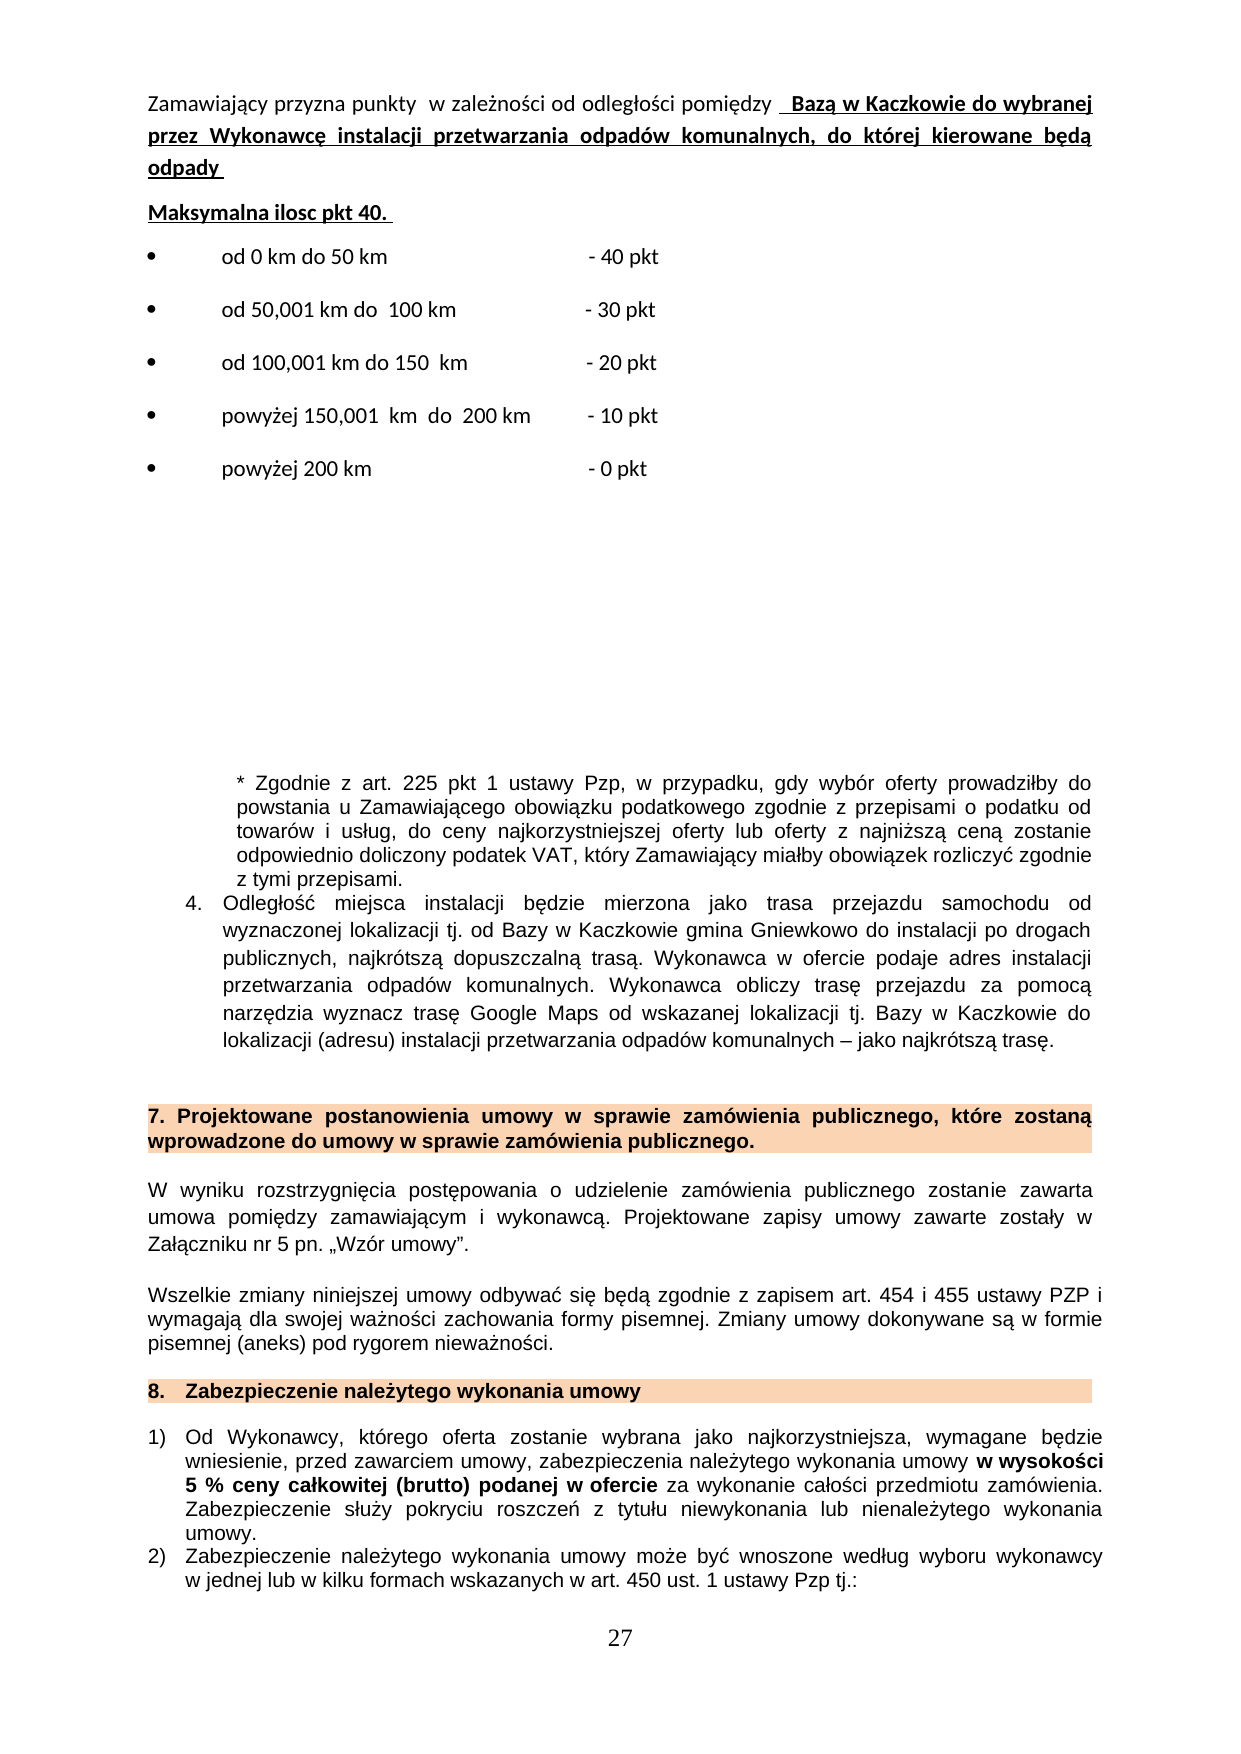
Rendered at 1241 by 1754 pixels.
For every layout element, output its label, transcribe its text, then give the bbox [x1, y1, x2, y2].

list Od Wykonawcy, którego oferta zostanie wybrana jako najkorzystniejsza, wymagane będzie wniesienie, przed zawarciem umowy, zabezpieczenia należytego wykonania umowy w wysokości 5 % ceny całkowitej (brutto) podanej w ofercie za wykonanie całości przedmiotu zamówienia. Zabezpieczenie służy pokryciu roszczeń z tytułu niewykonania lub nienależytego wykonania umowy. [148, 1424, 1104, 1544]
text W wyniku rozstrzygnięcia postępowania o udzielenie zamówienia publicznego zostanie zawarta umowa pomiędzy zamawiającym i wykonawcą. Projektowane zapisy umowy zawarte zostały w Załączniku nr 5 pn. „Wzór umowy”. [148, 1178, 1092, 1256]
text Maksymalna ilosc pkt 40. [148, 198, 1092, 226]
list Zabezpieczenie należytego wykonania umowy może być wnoszone według wyboru wykonawcy w jednej lub w kilku formach wskazanych w art. 450 ust. 1 ustawy Pzp tj.: [148, 1544, 1104, 1592]
text 7. Projektowane postanowienia umowy w sprawie zamówienia publicznego, które zostaną wprowadzone do umowy w sprawie zamówienia publicznego. [148, 1104, 1092, 1153]
list powyżej 150,001 km do 200 km - 10 pkt [147, 401, 1092, 429]
list od 50,001 km do 100 km - 30 pkt [147, 295, 1092, 323]
text * Zgodnie z art. 225 pkt 1 ustawy Pzp, w przypadku, gdy wybór oferty prowadziłby do powstania u Zamawiającego obowiązku podatkowego zgodnie z przepisami o podatku od towarów i usług, do ceny najkorzystniejszej oferty lub oferty z najniższą ceną zostanie odpowiednio doliczony podatek VAT, który Zamawiający miałby obowiązek rozliczyć zgodnie z tymi przepisami. [236, 771, 1092, 891]
list Odległość miejsca instalacji będzie mierzona jako trasa przejazdu samochodu od wyznaczonej lokalizacji tj. od Bazy w Kaczkowie gmina Gniewkowo do instalacji po drogach publicznych, najkrótszą dopuszczalną trasą. Wykonawca w ofercie podaje adres instalacji przetwarzania odpadów komunalnych. Wykonawca obliczy trasę przejazdu za pomocą narzędzia wyznacz trasę Google Maps od wskazanej lokalizacji tj. Bazy w Kaczkowie do lokalizacji (adresu) instalacji przetwarzania odpadów komunalnych – jako najkrótszą trasę. [185, 891, 1092, 1052]
list powyżej 200 km - 0 pkt [147, 454, 1092, 482]
list Zabezpieczenie należytego wykonania umowy [148, 1379, 1092, 1403]
list od 0 km do 50 km - 40 pkt [147, 242, 1092, 270]
text Wszelkie zmiany niniejszej umowy odbywać się będą zgodnie z zapisem art. 454 i 455 ustawy PZP i wymagają dla swojej ważności zachowania formy pisemnej. Zmiany umowy dokonywane są w formie pisemnej (aneks) pod rygorem nieważności. [148, 1283, 1104, 1355]
text Zamawiający przyzna punkty w zależności od odległości pomiędzy Bazą w Kaczkowie do wybranej przez Wykonawcę instalacji przetwarzania odpadów komunalnych, do której kierowane będą odpady [148, 89, 1092, 145]
list od 100,001 km do 150 km - 20 pkt [147, 348, 1092, 376]
text Zamawiający przyzna punkty w zależności od odległości pomiędzy Bazą w Kaczkowie do wybranej przez Wykonawcę instalacji przetwarzania odpadów komunalnych, do której kierowane będą odpady [148, 146, 1092, 181]
